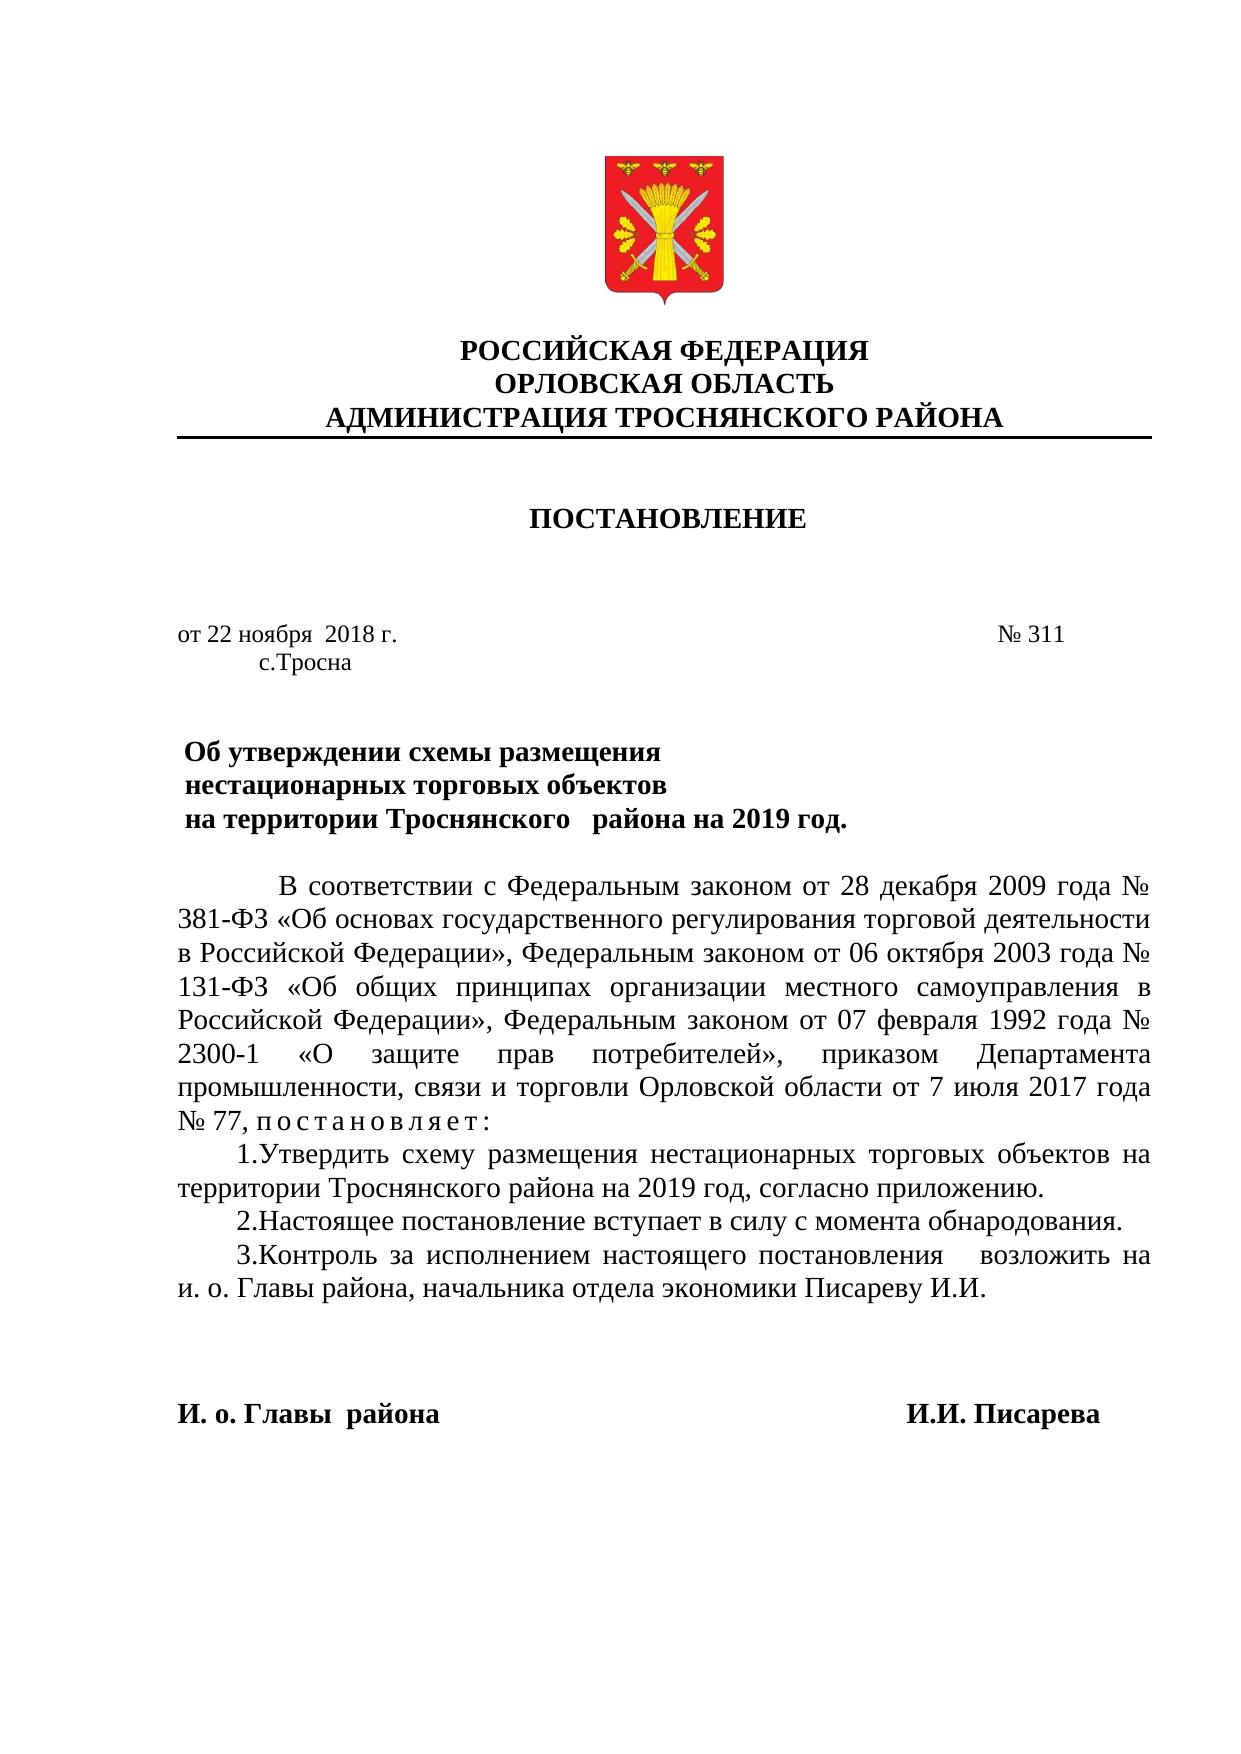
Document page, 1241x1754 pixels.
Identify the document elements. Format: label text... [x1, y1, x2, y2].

text нестационарных торговых объектов [177, 767, 1152, 801]
text на территории Троснянского района на 2019 год. [177, 801, 1152, 834]
text ОРЛОВСКАЯ ОБЛАСТЬ [177, 367, 1152, 400]
text с.Тросна [177, 647, 1152, 676]
text И. о. Главы района И.И. Писарева [177, 1396, 1152, 1429]
text В соответствии с Федеральным законом от 28 декабря 2009 года № 381-ФЗ «Об основах государственного регулирования торговой деятельности в Российской Федерации», Федеральным законом от 06 октября 2003 года № 131-ФЗ «Об общих принципах организации местного самоуправления в Российской Федерации», Федеральным законом от 07 февраля 1992 года № 2300-1 «О защите прав потребителей», приказом Департамента промышленности, связи и торговли Орловской области от 7 июля 2017 года № 77, постановляет: [177, 868, 1152, 1136]
text 2.Настоящее постановление вступает в силу с момента обнародования. [177, 1203, 1152, 1237]
picture [605, 156, 724, 305]
text ПОСТАНОВЛЕНИЕ [177, 501, 1152, 535]
text 3.Контроль за исполнением настоящего постановления возложить на и. о. Главы района, начальника отдела экономики Писареву И.И. [177, 1237, 1152, 1304]
text от 22 ноября 2018 г. № 311 [177, 619, 1152, 647]
text АДМИНИСТРАЦИЯ ТРОСНЯНСКОГО РАЙОНА [177, 400, 1152, 436]
text Об утверждении схемы размещения [177, 734, 1152, 767]
text 1.Утвердить схему размещения нестационарных торговых объектов на территории Троснянского района на 2019 год, согласно приложению. [177, 1136, 1152, 1203]
text РОССИЙСКАЯ ФЕДЕРАЦИЯ [177, 333, 1152, 367]
